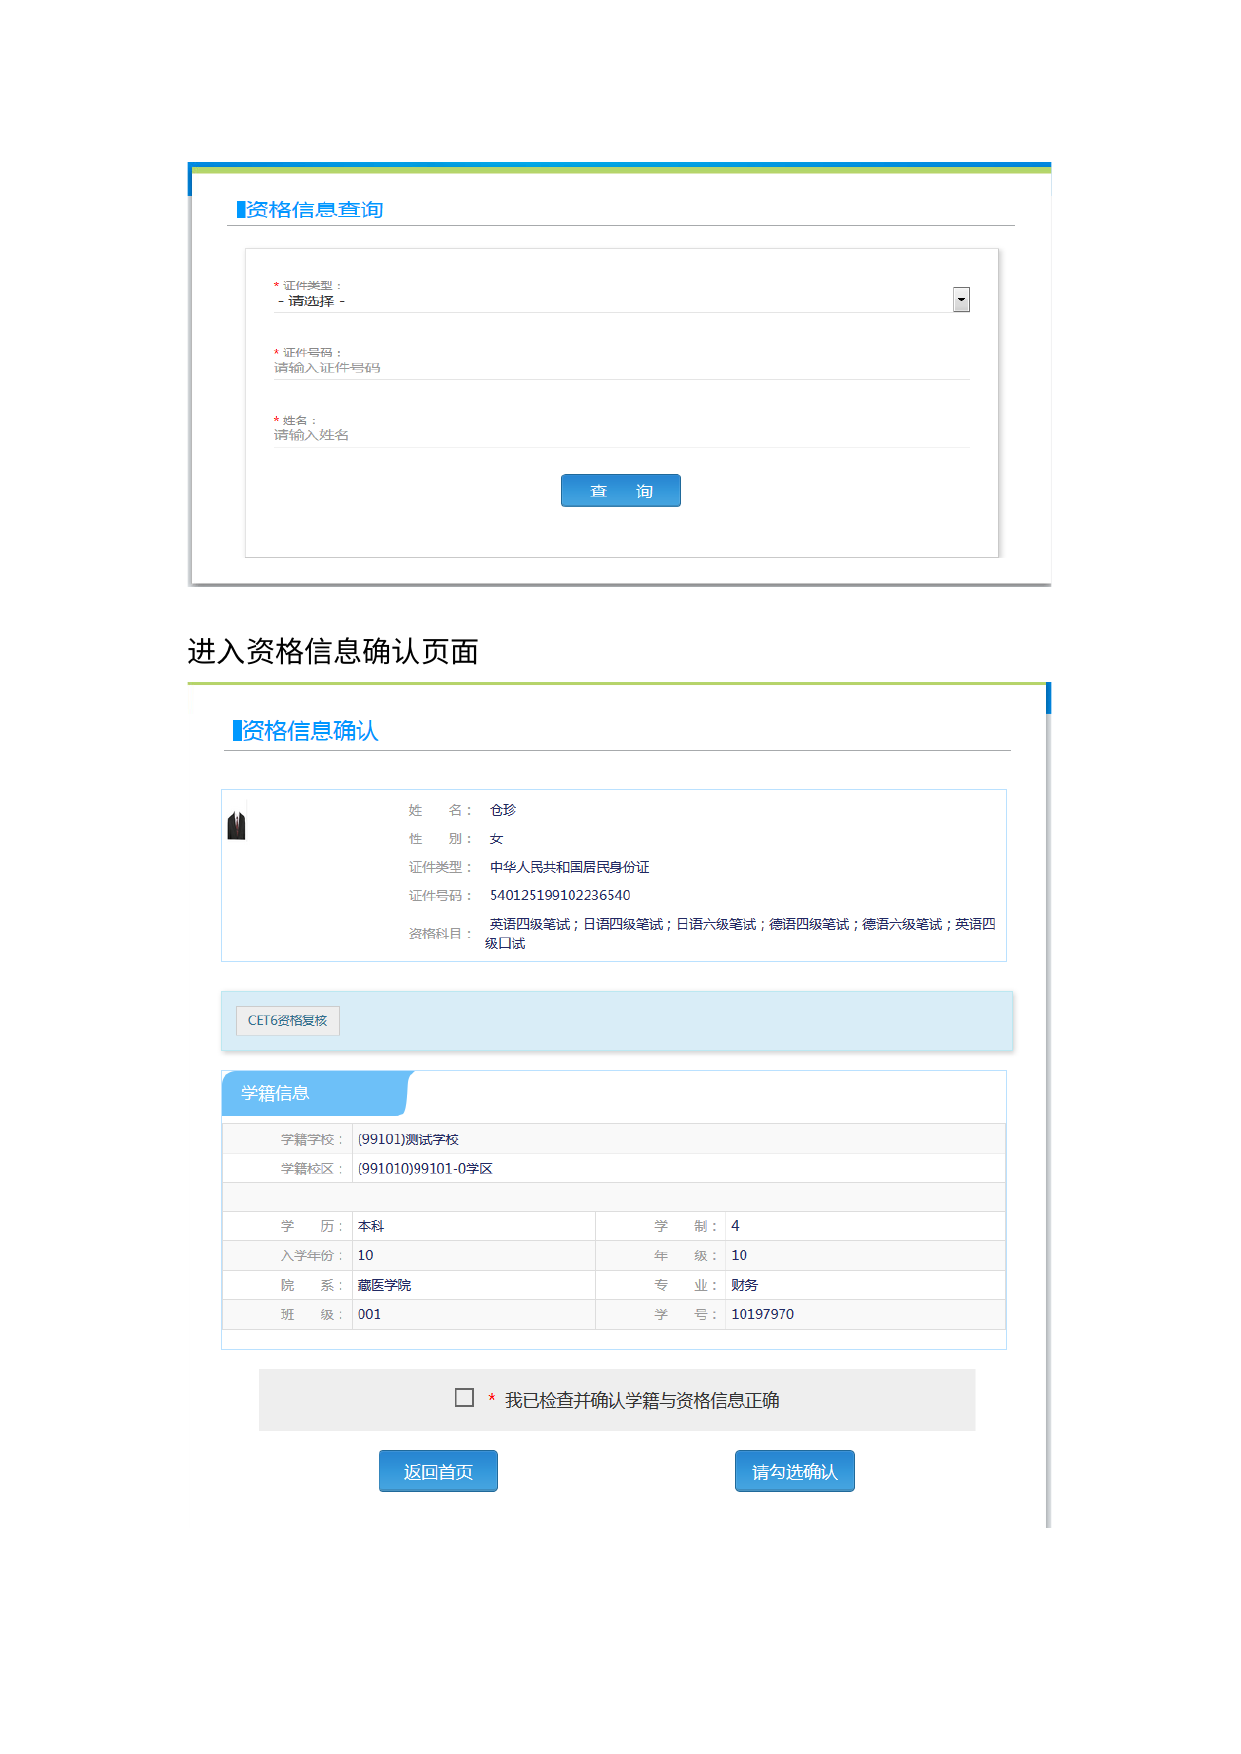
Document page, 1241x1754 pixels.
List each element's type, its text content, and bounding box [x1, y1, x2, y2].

picture [187, 682, 1052, 1528]
text 进入资格信息确认页面 [187, 617, 1053, 682]
picture [187, 162, 1052, 587]
